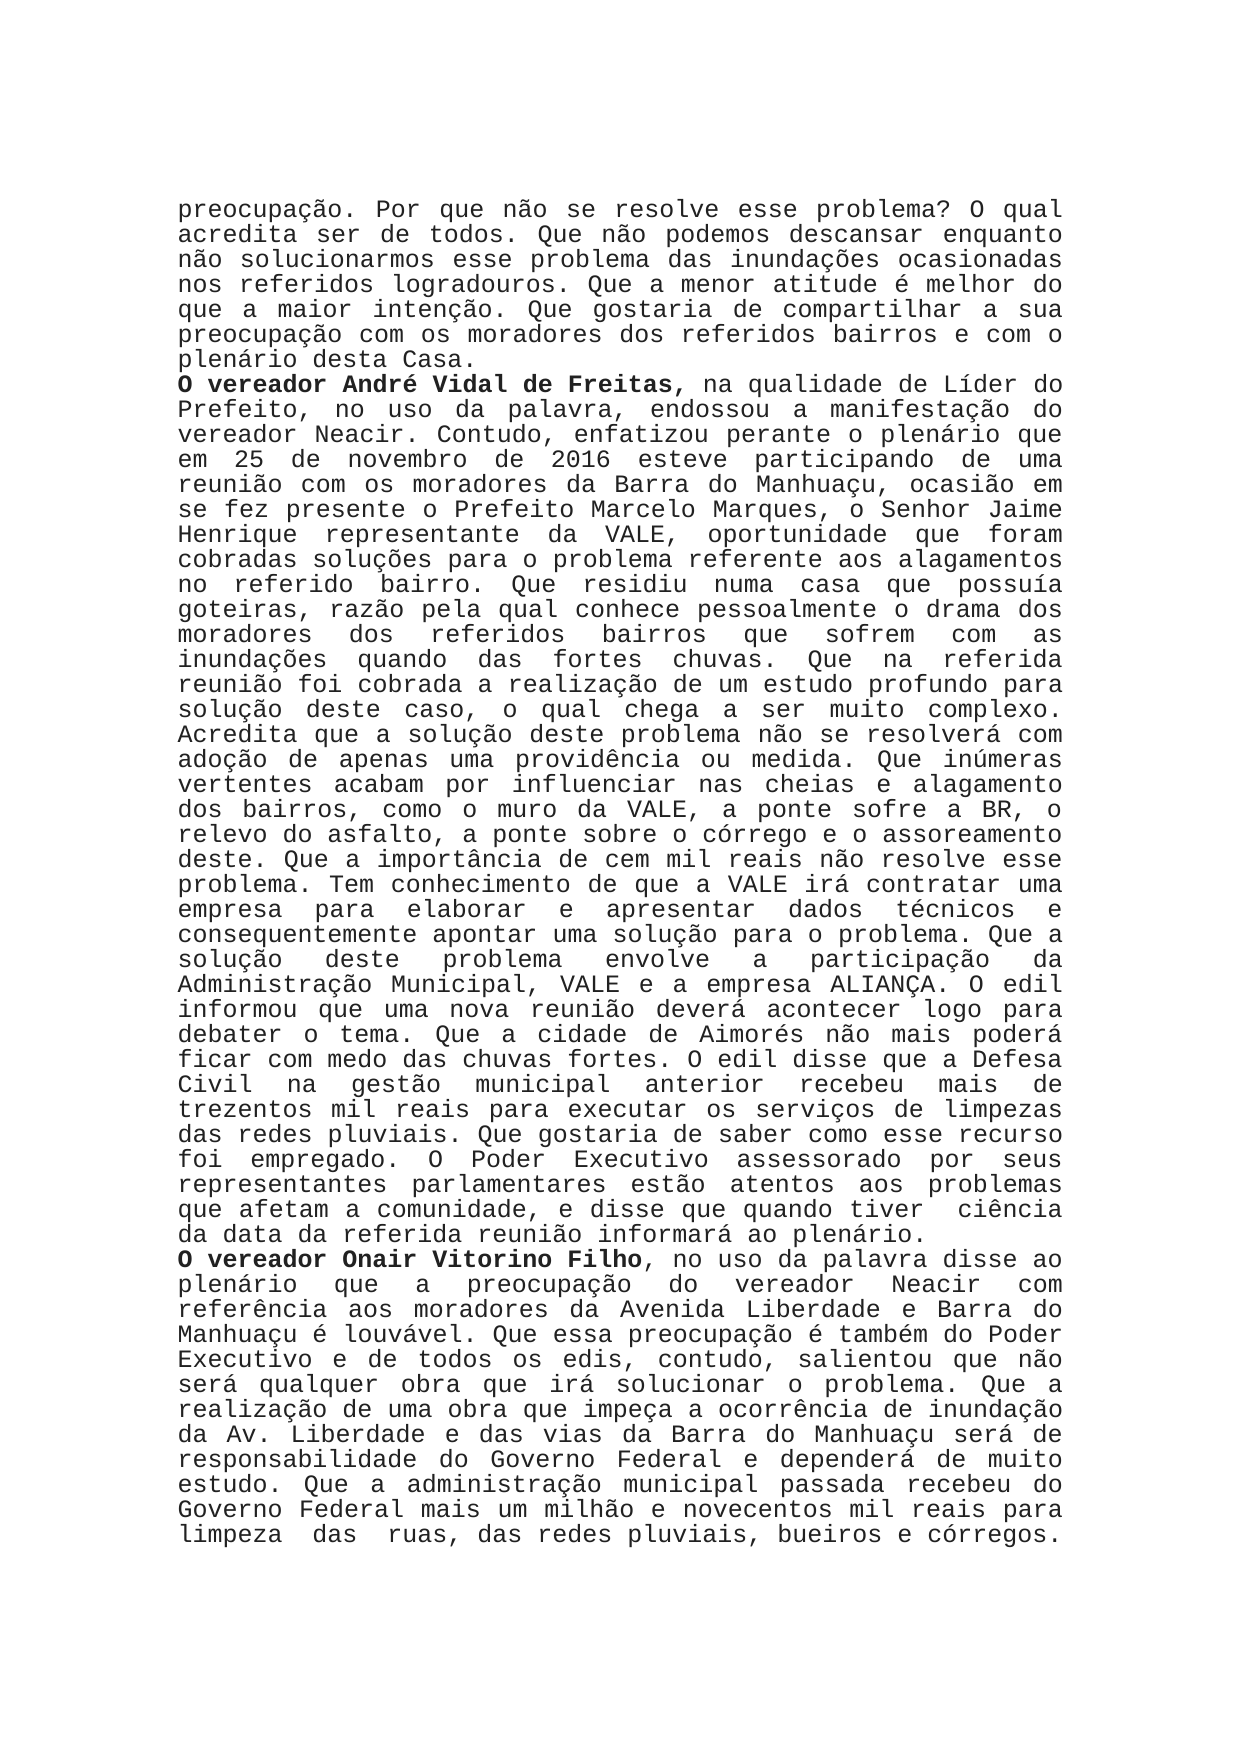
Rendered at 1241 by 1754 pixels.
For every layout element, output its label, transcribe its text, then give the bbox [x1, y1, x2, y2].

text O vereador Onair Vitorino Filho, no uso da palavra disse ao plenário que a preocupação do vereador Neacir com referência aos moradores da Avenida Liberdade e Barra do Manhuaçu é louvável. Que essa preocupação é também do Poder Executivo e de todos os edis, contudo, salientou que não será qualquer obra que irá solucionar o problema. Que a realização de uma obra que impeça a ocorrência de inundação da Av. Liberdade e das vias da Barra do Manhuaçu será de responsabilidade do Governo Federal e dependerá de muito estudo. Que a administração municipal passada recebeu do Governo Federal mais um milhão e novecentos mil reais para limpeza das ruas, das redes pluviais, bueiros e córregos. [177, 1248, 1063, 1548]
text preocupação. Por que não se resolve esse problema? O qual acredita ser de todos. Que não podemos descansar enquanto não solucionarmos esse problema das inundações ocasionadas nos referidos logradouros. Que a menor atitude é melhor do que a maior intenção. Que gostaria de compartilhar a sua preocupação com os moradores dos referidos bairros e com o plenário desta Casa. [177, 198, 1063, 373]
text O vereador André Vidal de Freitas, na qualidade de Líder do Prefeito, no uso da palavra, endossou a manifestação do vereador Neacir. Contudo, enfatizou perante o plenário que em 25 de novembro de 2016 esteve participando de uma reunião com os moradores da Barra do Manhuaçu, ocasião em se fez presente o Prefeito Marcelo Marques, o Senhor Jaime Henrique representante da VALE, oportunidade que foram cobradas soluções para o problema referente aos alagamentos no referido bairro. Que residiu numa casa que possuía goteiras, razão pela qual conhece pessoalmente o drama dos moradores dos referidos bairros que sofrem com as inundações quando das fortes chuvas. Que na referida reunião foi cobrada a realização de um estudo profundo para solução deste caso, o qual chega a ser muito complexo. Acredita que a solução deste problema não se resolverá com adoção de apenas uma providência ou medida. Que inúmeras vertentes acabam por influenciar nas cheias e alagamento dos bairros, como o muro da VALE, a ponte sofre a BR, o relevo do asfalto, a ponte sobre o córrego e o assoreamento deste. Que a importância de cem mil reais não resolve esse problema. Tem conhecimento de que a VALE irá contratar uma empresa para elaborar e apresentar dados técnicos e consequentemente apontar uma solução para o problema. Que a solução deste problema envolve a participação da Administração Municipal, VALE e a empresa ALIANÇA. O edil informou que uma nova reunião deverá acontecer logo para debater o tema. Que a cidade de Aimorés não mais poderá ficar com medo das chuvas fortes. O edil disse que a Defesa Civil na gestão municipal anterior recebeu mais de trezentos mil reais para executar os serviços de limpezas das redes pluviais. Que gostaria de saber como esse recurso foi empregado. O Poder Executivo assessorado por seus representantes parlamentares estão atentos aos problemas que afetam a comunidade, e disse que quando tiver ciência da data da referida reunião informará ao plenário. [177, 373, 1063, 1248]
